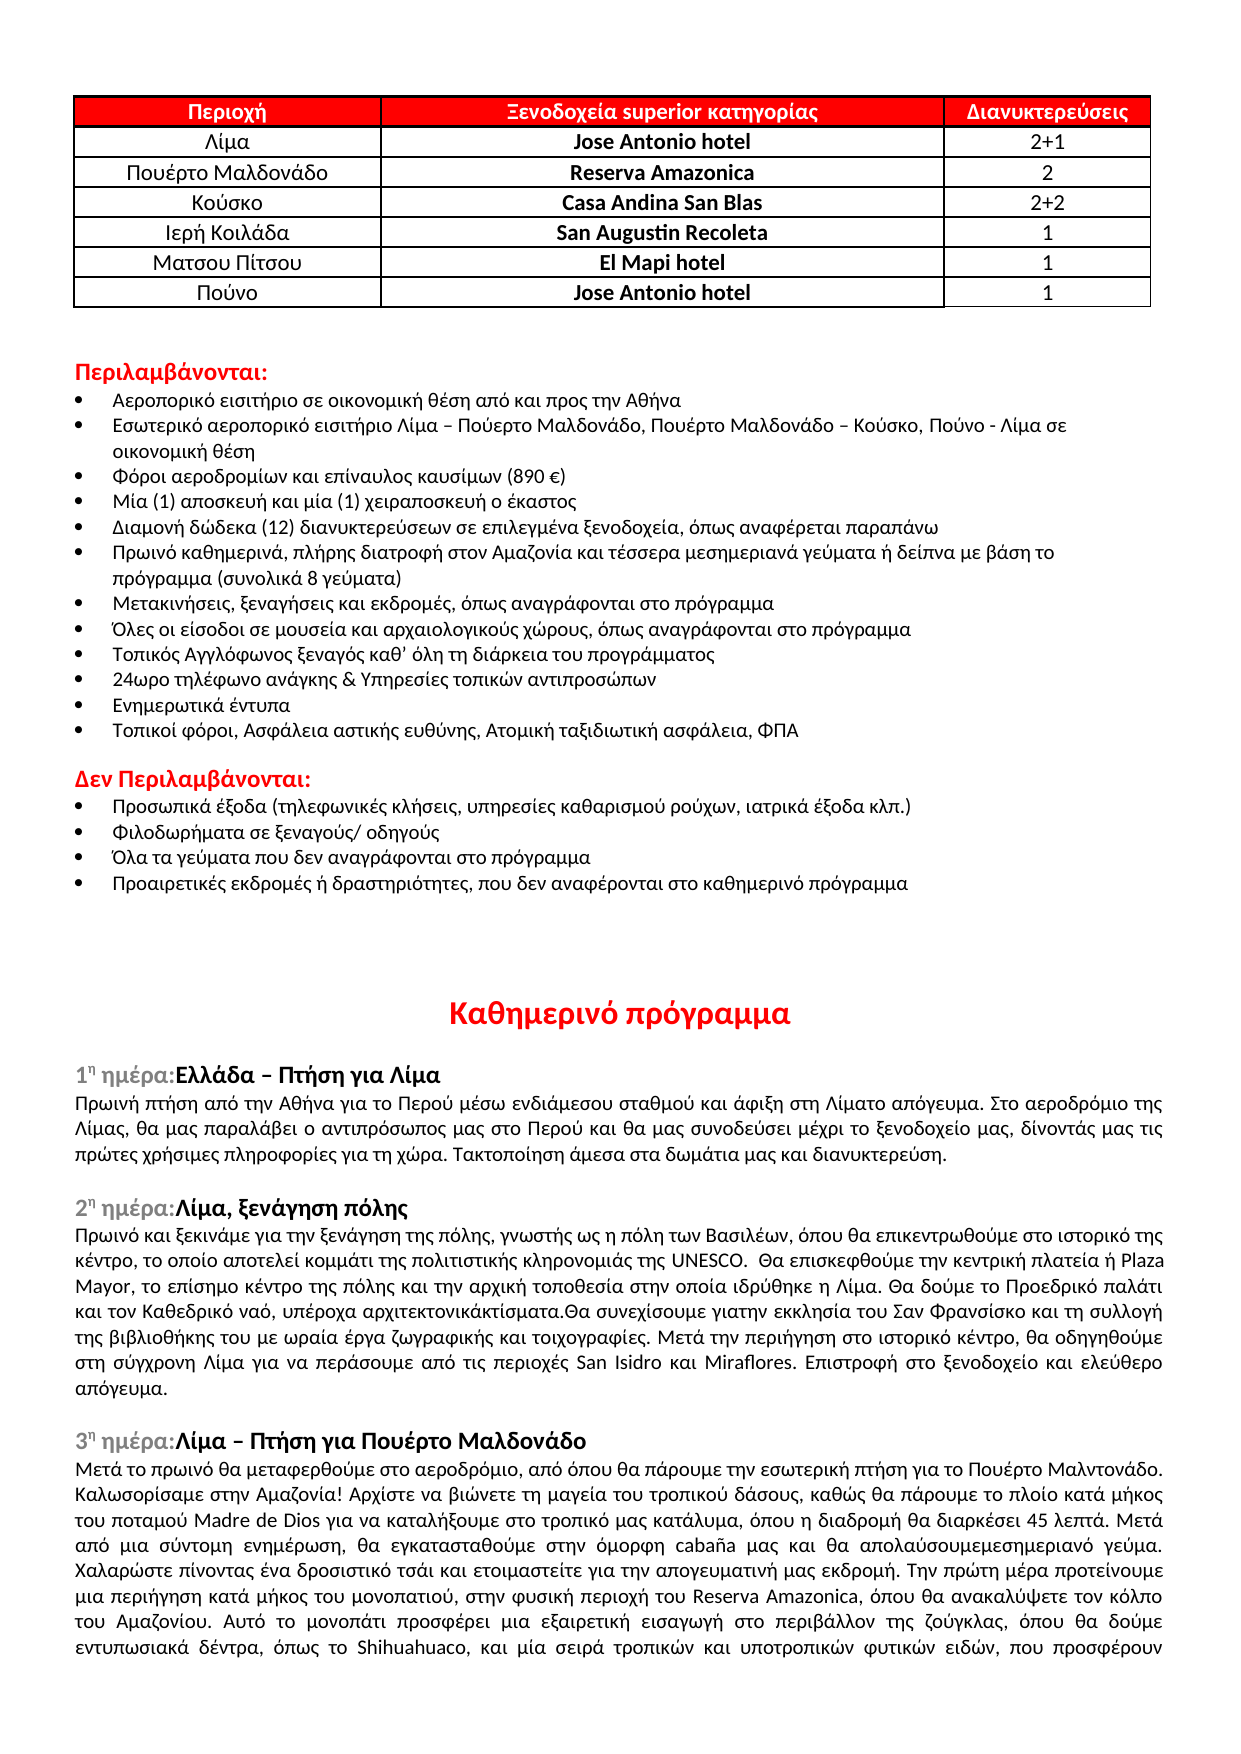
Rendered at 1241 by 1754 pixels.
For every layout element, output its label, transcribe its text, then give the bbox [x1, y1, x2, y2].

list Αεροπορικό εισιτήριο σε οικονομική θέση από και προς την Αθήνα [75, 387, 1165, 412]
list Μία (1) αποσκευή και μία (1) χειραποσκευή ο έκαστος [75, 489, 1165, 514]
text Καθημερινό πρόγραμμα [75, 992, 1165, 1033]
table_cell Κούσκο [75, 188, 380, 216]
text Περιλαμβάνονται: [75, 356, 1165, 387]
list Όλες οι είσοδοι σε μουσεία και αρχαιολογικούς χώρους, όπως αναγράφονται στο πρόγραμμα [75, 616, 1165, 641]
list Φόροι αεροδρομίων και επίναυλος καυσίμων (890 €) [75, 463, 1165, 489]
text Πρωινό και ξεκινάμε για την ξενάγηση της πόλης, γνωστής ως η πόλη των Βασιλέων, όπου θα επικεντρωθούμε στο ιστορικό της κέντρο, το οποίο αποτελεί κομμάτι της πολιτιστικής κληρονομιάς της UNESCO. Θα επισκεφθούμε την κεντρική πλατεία ή Plaza Mayor, το επίσημο κέντρο της πόλης και την αρχική τοποθεσία στην οποία ιδρύθηκε η Λίμα. Θα δούμε το Προεδρικό παλάτι και τον Καθεδρικό ναό, υπέροχα αρχιτεκτονικάκτίσματα.Θα συνεχίσουμε γιατην εκκλησία του Σαν Φρανσίσκο και τη συλλογή της βιβλιοθήκης του με ωραία έργα ζωγραφικής και τοιχογραφίες. Μετά την περιήγηση στο ιστορικό κέντρο, θα οδηγηθούμε στη σύγχρονη Λίμα για να περάσουμε από τις περιοχές San Isidro και Miraflores. Επιστροφή στο ξενοδοχείο και ελεύθερο απόγευμα. [75, 1222, 1165, 1400]
list Πρωινό καθημερινά, πλήρης διατροφή στον Αμαζονία και τέσσερα μεσημεριανά γεύματα ή δείπνα με βάση το πρόγραμμα (συνολικά 8 γεύματα) [75, 539, 1165, 590]
list Προαιρετικές εκδρομές ή δραστηριότητες, που δεν αναφέρονται στο καθημερινό πρόγραμμα [75, 870, 1165, 895]
table_cell Reserva Amazonica [382, 158, 943, 186]
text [75, 1456, 1165, 1659]
table_cell 1 [945, 248, 1150, 276]
table_cell 1 [945, 278, 1150, 306]
list Τοπικός Αγγλόφωνος ξεναγός καθ’ όλη τη διάρκεια του προγράμματος [75, 641, 1165, 667]
table_cell Jose Antonio hotel [382, 278, 943, 306]
table_header Ξενοδοχεία superior κατηγορίας [382, 98, 943, 125]
text Πρωινή πτήση από την Αθήνα για το Περού μέσω ενδιάμεσου σταθμού και άφιξη στη Λίματο απόγευμα. Στο αεροδρόμιο της Λίμας, θα μας παραλάβει ο αντιπρόσωπος μας στο Περού και θα μας συνοδεύσει μέχρι το ξενοδοχείο μας, δίνοντάς μας τις πρώτες χρήσιμες πληροφορίες για τη χώρα. Τακτοποίηση άμεσα στα δωμάτια μας και διανυκτερεύση. [75, 1090, 1165, 1166]
table_cell 2+1 [945, 128, 1150, 156]
text 1η ημέρα:Ελλάδα – Πτήση για Λίμα [75, 1059, 1165, 1090]
table_cell Jose Antonio hotel [382, 128, 943, 156]
list Φιλοδωρήματα σε ξεναγούς/ οδηγούς [75, 819, 1165, 844]
table_cell San Augustin Recoleta [382, 218, 943, 246]
list Ενημερωτικά έντυπα [75, 692, 1165, 717]
table_cell El Mapi hotel [382, 248, 943, 276]
list Προσωπικά έξοδα (τηλεφωνικές κλήσεις, υπηρεσίες καθαρισμού ρούχων, ιατρικά έξοδα κλπ.) [75, 794, 1165, 819]
table_cell Λίμα [75, 128, 380, 156]
list Εσωτερικό αεροπορικό εισιτήριο Λίμα – Πούερτο Μαλδονάδο, Πουέρτο Μαλδονάδο – Κούσκο, Πούνο - Λίμα σε οικονομική θέση [75, 412, 1165, 463]
text 2η ημέρα:Λίμα, ξενάγηση πόλης [75, 1192, 1165, 1222]
list Τοπικοί φόροι, Ασφάλεια αστικής ευθύνης, Ατομική ταξιδιωτική ασφάλεια, ΦΠΑ [75, 717, 1165, 743]
table_header Διανυκτερεύσεις [945, 98, 1150, 125]
list Όλα τα γεύματα που δεν αναγράφονται στο πρόγραμμα [75, 844, 1165, 870]
list Διαμονή δώδεκα (12) διανυκτερεύσεων σε επιλεγμένα ξενοδοχεία, όπως αναφέρεται παραπάνω [75, 514, 1165, 539]
table_cell Πούνο [75, 278, 380, 306]
table_cell Ματσου Πίτσου [75, 248, 380, 276]
text 3η ημέρα:Λίμα – Πτήση για Πουέρτο Μαλδονάδο [75, 1426, 1165, 1456]
table_cell 2 [945, 158, 1150, 186]
text Δεν Περιλαμβάνονται: [75, 763, 1165, 794]
list Μετακινήσεις, ξεναγήσεις και εκδρομές, όπως αναγράφονται στο πρόγραμμα [75, 590, 1165, 616]
table_cell 1 [945, 218, 1150, 246]
table_header Περιοχή [75, 98, 380, 125]
table_cell Πουέρτο Μαλδονάδο [75, 158, 380, 186]
table_cell 2+2 [945, 188, 1150, 216]
table_cell Ιερή Κοιλάδα [75, 218, 380, 246]
table_cell Casa Andina San Blas [382, 188, 943, 216]
list 24ωρο τηλέφωνο ανάγκης & Υπηρεσίες τοπικών αντιπροσώπων [75, 667, 1165, 692]
